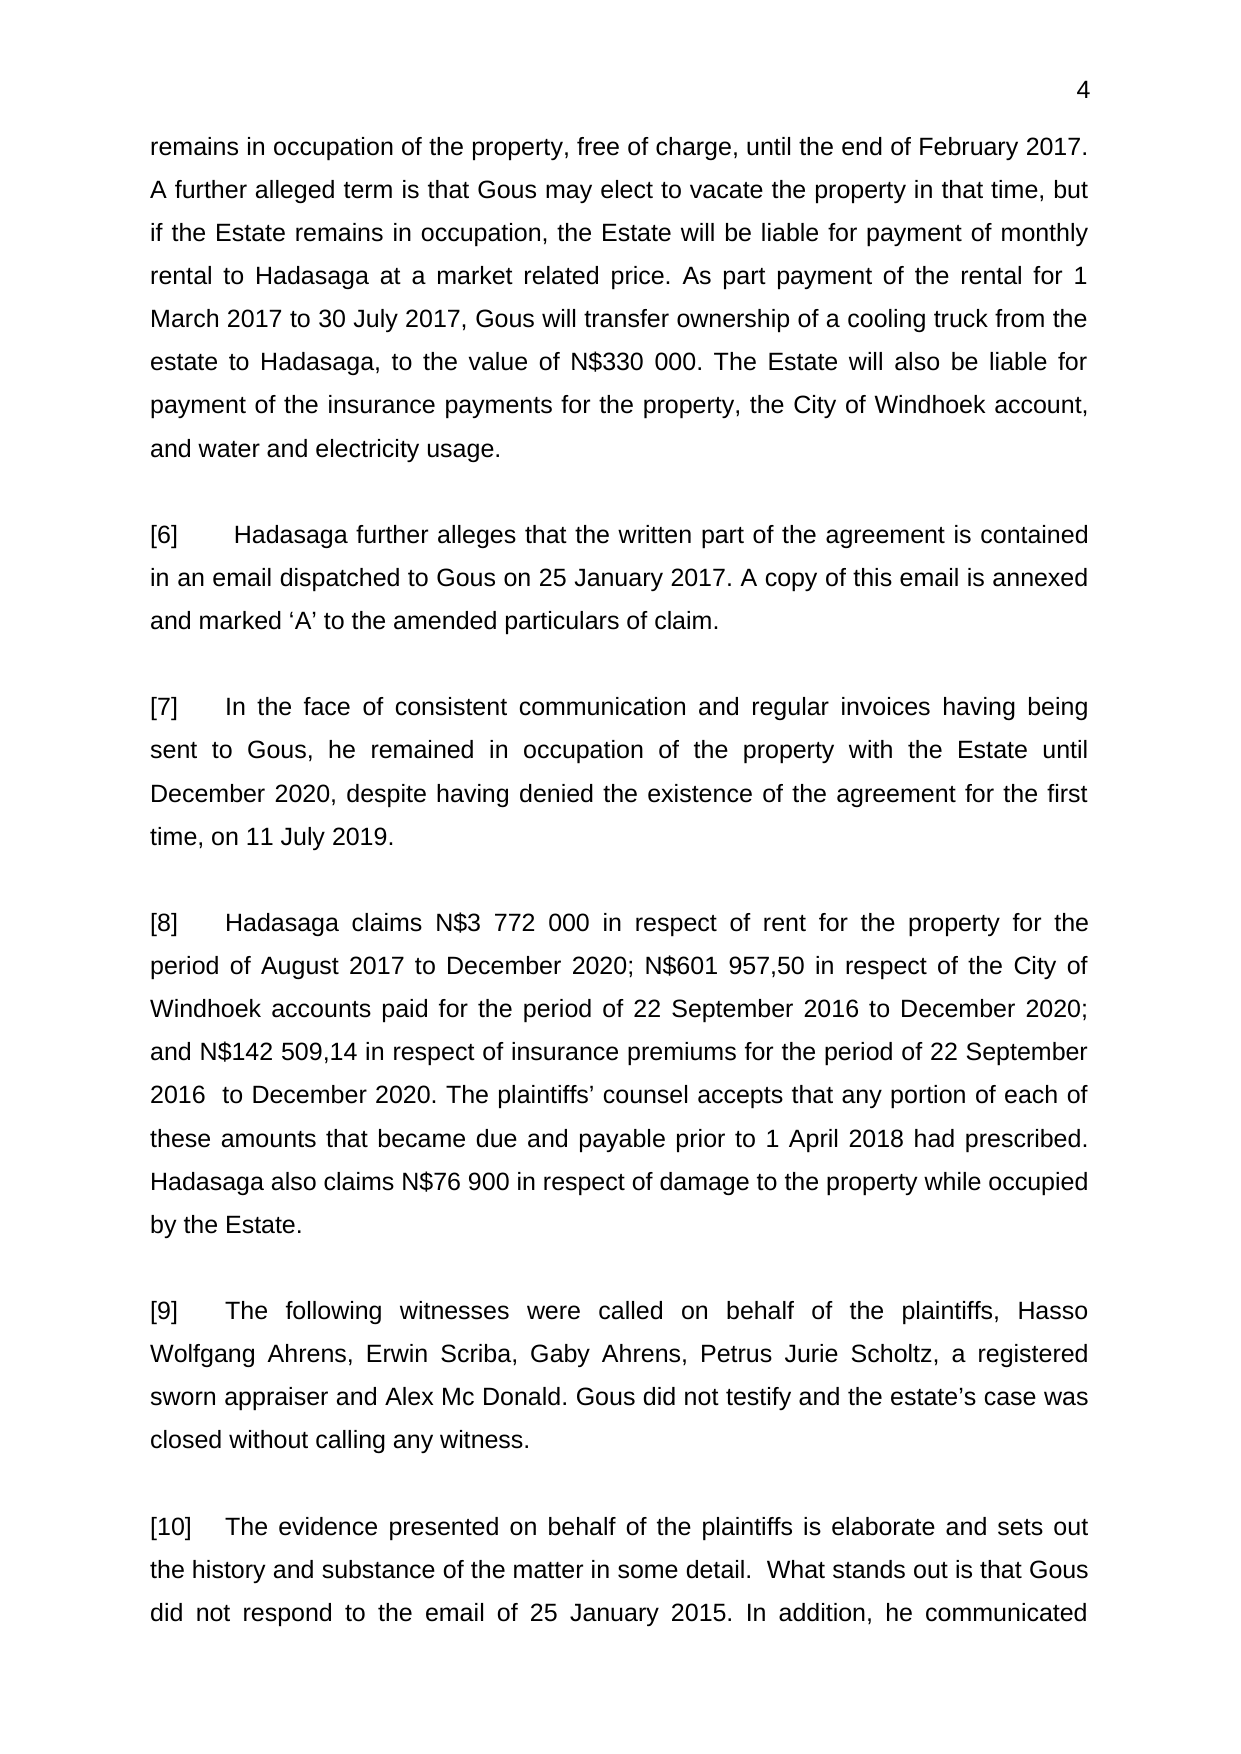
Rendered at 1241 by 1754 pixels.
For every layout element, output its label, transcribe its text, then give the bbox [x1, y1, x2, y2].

text [9] The following witnesses were called on behalf of the plaintiffs, Hasso Wolfgang Ahrens, Erwin Scriba, Gaby Ahrens, Petrus Jurie Scholtz, a registered sworn appraiser and Alex Mc Donald. Gous did not testify and the estate’s case was closed without calling any witness. [150, 1296, 1090, 1454]
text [150, 132, 1090, 462]
text [8] Hadasaga claims N$3 772 000 in respect of rent for the property for the period of August 2017 to December 2020; N$601 957,50 in respect of the City of Windhoek accounts paid for the period of 22 September 2016 to December 2020; and N$142 509,14 in respect of insurance premiums for the period of 22 September 2016 to December 2020. The plaintiffs’ counsel accepts that any portion of each of these amounts that became due and payable prior to 1 April 2018 had prescribed. Hadasaga also claims N$76 900 in respect of damage to the property while occupied by the Estate. [150, 908, 1090, 1239]
text [6] Hadasaga further alleges that the written part of the agreement is contained in an email dispatched to Gous on 25 January 2017. A copy of this email is annexed and marked ‘A’ to the amended particulars of claim. [150, 520, 1090, 635]
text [150, 1512, 1090, 1627]
text [7] In the face of consistent communication and regular invoices having being sent to Gous, he remained in occupation of the property with the Estate until December 2020, despite having denied the existence of the agreement for the first time, on 11 July 2019. [150, 692, 1090, 851]
